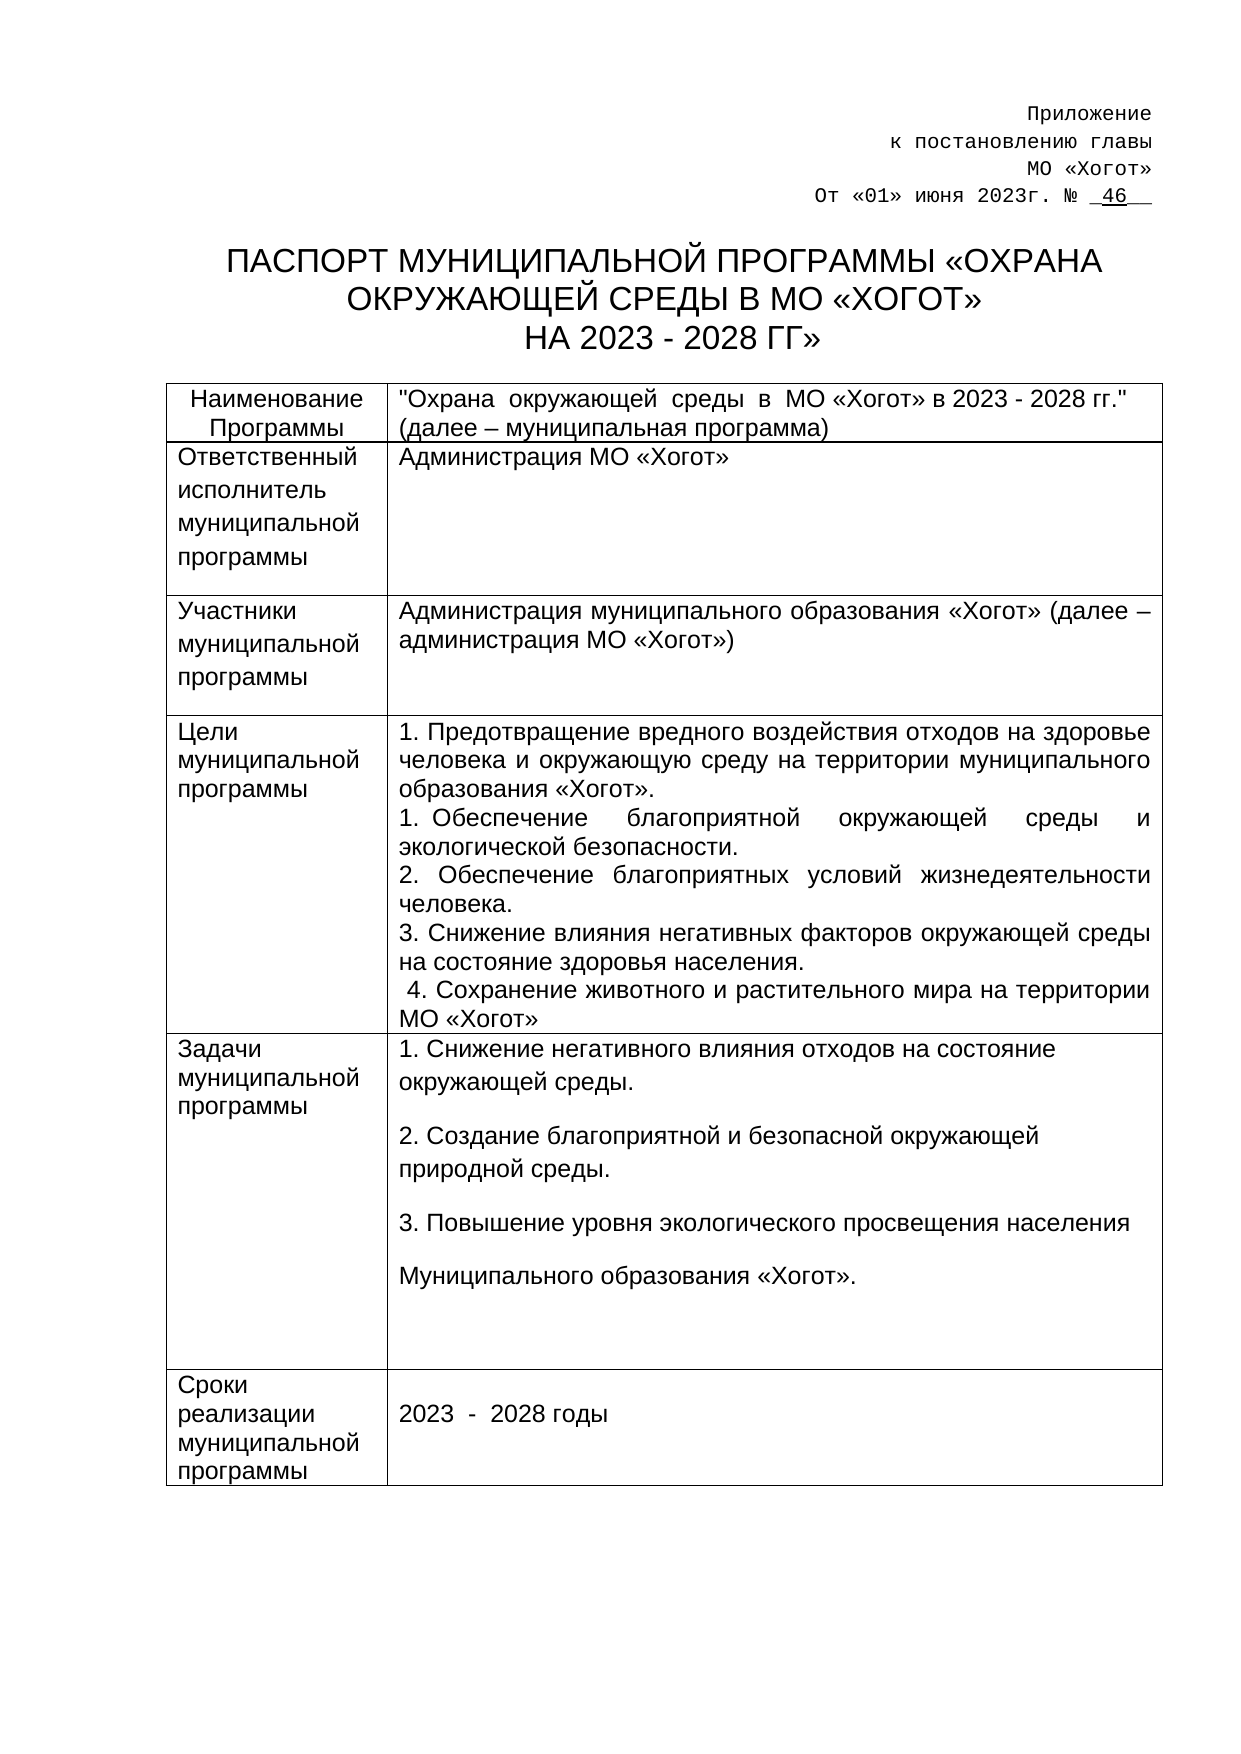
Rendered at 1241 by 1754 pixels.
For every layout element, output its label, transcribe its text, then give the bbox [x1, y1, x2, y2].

text Приложение [177, 103, 1152, 127]
table_cell Ответственный исполнитель муниципальной программы [167, 443, 387, 595]
table_cell 1. Предотвращение вредного воздействия отходов на здоровье человека и окружающую среду на территории муниципального образования «Хогот». 1. Обеспечение благоприятной окружающей среды и экологической безопасности. 2. Обеспечение благоприятных условий жизнедеятельности человека. 3. Снижение влияния негативных факторов окружающей среды на состояние здоровья населения. 4. Сохранение животного и растительного мира на территории МО «Хогот» [388, 716, 1162, 1033]
table_cell Сроки реализации муниципальной программы [167, 1370, 387, 1485]
table_header "Охрана окружающей среды в МО «Хогот» в 2023 - 2028 гг." (далее – муниципальная программа) [388, 384, 1162, 441]
text МО «Хогот» [177, 158, 1152, 181]
table_cell 1. Снижение негативного влияния отходов на состояние окружающей среды. 2. Создание благоприятной и безопасной окружающей природной среды. 3. Повышение уровня экологического просвещения населения Муниципального образования «Хогот». [388, 1034, 1162, 1369]
table_cell 2023 - 2028 годы [388, 1370, 1162, 1485]
table_cell Цели муниципальной программы [167, 716, 387, 1033]
table_header Наименование Программы [167, 384, 387, 441]
text НА 2023 - 2028 ГГ» [215, 318, 1152, 356]
table_cell Задачи муниципальной программы [167, 1034, 387, 1369]
text к постановлению главы [177, 131, 1152, 154]
table_cell Администрация МО «Хогот» [388, 443, 1162, 595]
table_cell Администрация муниципального образования «Хогот» (далее – администрация МО «Хогот») [388, 596, 1162, 715]
text ПАСПОРТ МУНИЦИПАЛЬНОЙ ПРОГРАММЫ «ОХРАНА ОКРУЖАЮЩЕЙ СРЕДЫ В МО «ХОГОТ» [177, 241, 1152, 318]
text От «01» июня 2023г. № _46__ [177, 185, 1152, 209]
table_cell Участники муниципальной программы [167, 596, 387, 715]
